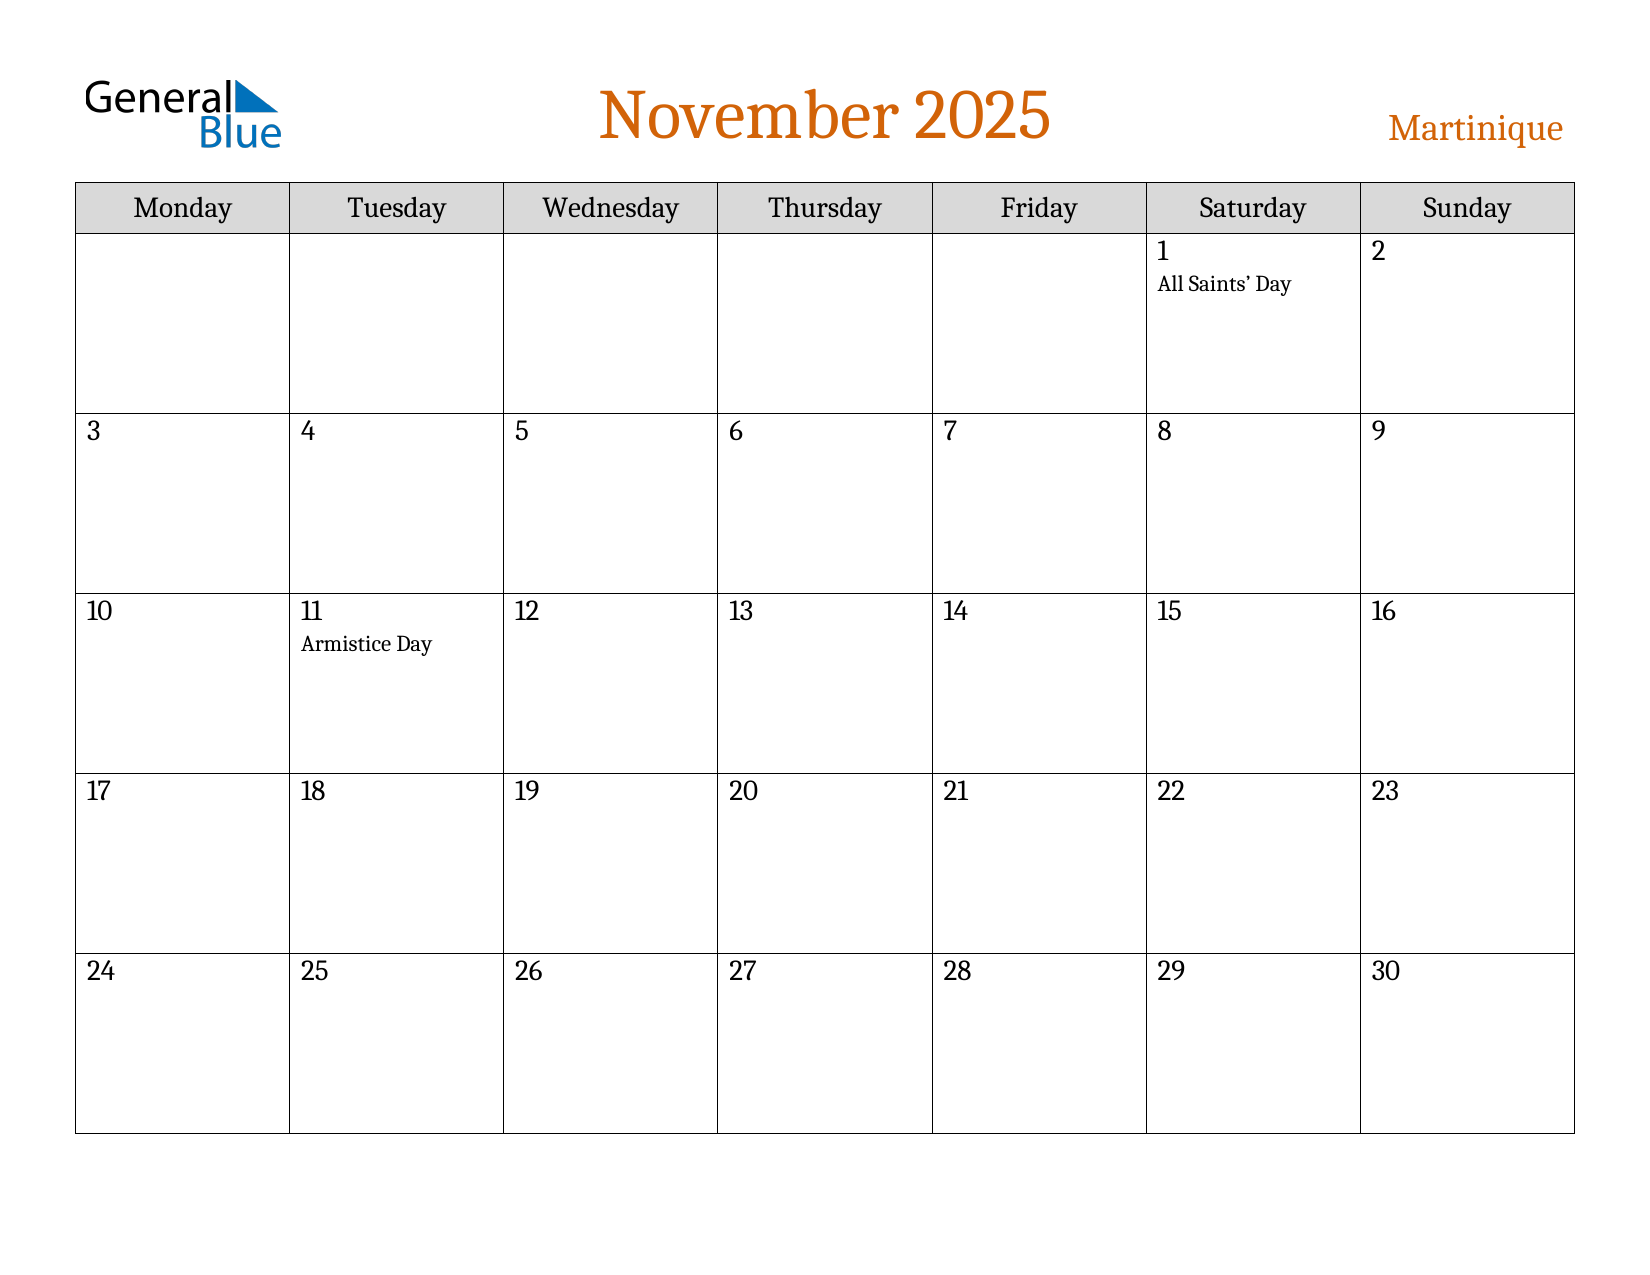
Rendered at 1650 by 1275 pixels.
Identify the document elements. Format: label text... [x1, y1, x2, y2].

table_cell 14 [933, 594, 1146, 630]
table_cell [504, 990, 717, 1133]
table_cell 24 [76, 954, 289, 990]
table_cell 17 [76, 774, 289, 810]
table_header Martinique [1146, 75, 1574, 182]
table_cell [718, 990, 932, 1133]
table_cell [290, 234, 503, 270]
table_cell 20 [718, 774, 932, 810]
table_cell 26 [504, 954, 717, 990]
table_cell 10 [76, 594, 289, 630]
table_cell 5 [504, 414, 717, 450]
table_cell Saturday [1147, 183, 1360, 233]
table_cell [933, 630, 1146, 773]
table_cell 19 [504, 774, 717, 810]
table_cell [504, 450, 717, 593]
table_cell Sunday [1361, 183, 1574, 233]
table_cell 8 [1147, 414, 1360, 450]
table_cell [76, 270, 289, 413]
table_cell 27 [718, 954, 932, 990]
table_cell [1361, 270, 1574, 413]
table_cell [718, 810, 932, 953]
table_cell [76, 450, 289, 593]
table_cell [718, 234, 932, 270]
table_cell [504, 234, 717, 270]
table_cell 3 [76, 414, 289, 450]
picture [86, 80, 281, 148]
table_cell [1361, 810, 1574, 953]
table_cell [933, 990, 1146, 1133]
table_cell [290, 450, 503, 593]
table_cell [718, 450, 932, 593]
table_cell [1147, 630, 1360, 773]
table_cell [76, 810, 289, 953]
table_cell [504, 810, 717, 953]
table_cell 13 [718, 594, 932, 630]
table_cell 15 [1147, 594, 1360, 630]
table_cell 25 [290, 954, 503, 990]
table_cell [933, 270, 1146, 413]
table_cell [933, 450, 1146, 593]
table_header November 2025 [504, 75, 1146, 182]
table_cell 1 [1147, 234, 1360, 270]
table_cell [1147, 810, 1360, 953]
table_cell 30 [1361, 954, 1574, 990]
table_cell Wednesday [504, 183, 717, 233]
table_cell [76, 990, 289, 1133]
table_cell Monday [76, 183, 289, 233]
table_cell 28 [933, 954, 1146, 990]
table_cell [1361, 630, 1574, 773]
table_cell [1147, 990, 1360, 1133]
table_cell [290, 990, 503, 1133]
table_cell 23 [1361, 774, 1574, 810]
table_cell Armistice Day [290, 630, 503, 773]
table_cell 4 [290, 414, 503, 450]
table_cell [718, 630, 932, 773]
table_cell 16 [1361, 594, 1574, 630]
table_cell [504, 630, 717, 773]
table_cell 9 [1361, 414, 1574, 450]
table_cell 22 [1147, 774, 1360, 810]
table_cell [1147, 450, 1360, 593]
table_cell All Saints’ Day [1147, 270, 1360, 413]
table_header [76, 75, 503, 182]
table_cell [1361, 990, 1574, 1133]
table_cell [718, 270, 932, 413]
table_cell 12 [504, 594, 717, 630]
table_cell [933, 234, 1146, 270]
table_cell 11 [290, 594, 503, 630]
table_cell Tuesday [290, 183, 503, 233]
table_cell 2 [1361, 234, 1574, 270]
table_cell [290, 810, 503, 953]
table_cell Thursday [718, 183, 932, 233]
table_cell [290, 270, 503, 413]
table_cell 21 [933, 774, 1146, 810]
table_cell [504, 270, 717, 413]
table_cell 18 [290, 774, 503, 810]
table_cell 29 [1147, 954, 1360, 990]
table_cell Friday [933, 183, 1146, 233]
table_cell [76, 630, 289, 773]
table_cell 7 [933, 414, 1146, 450]
table_cell [76, 234, 289, 270]
table_cell 6 [718, 414, 932, 450]
table_cell [933, 810, 1146, 953]
table_cell [1361, 450, 1574, 593]
